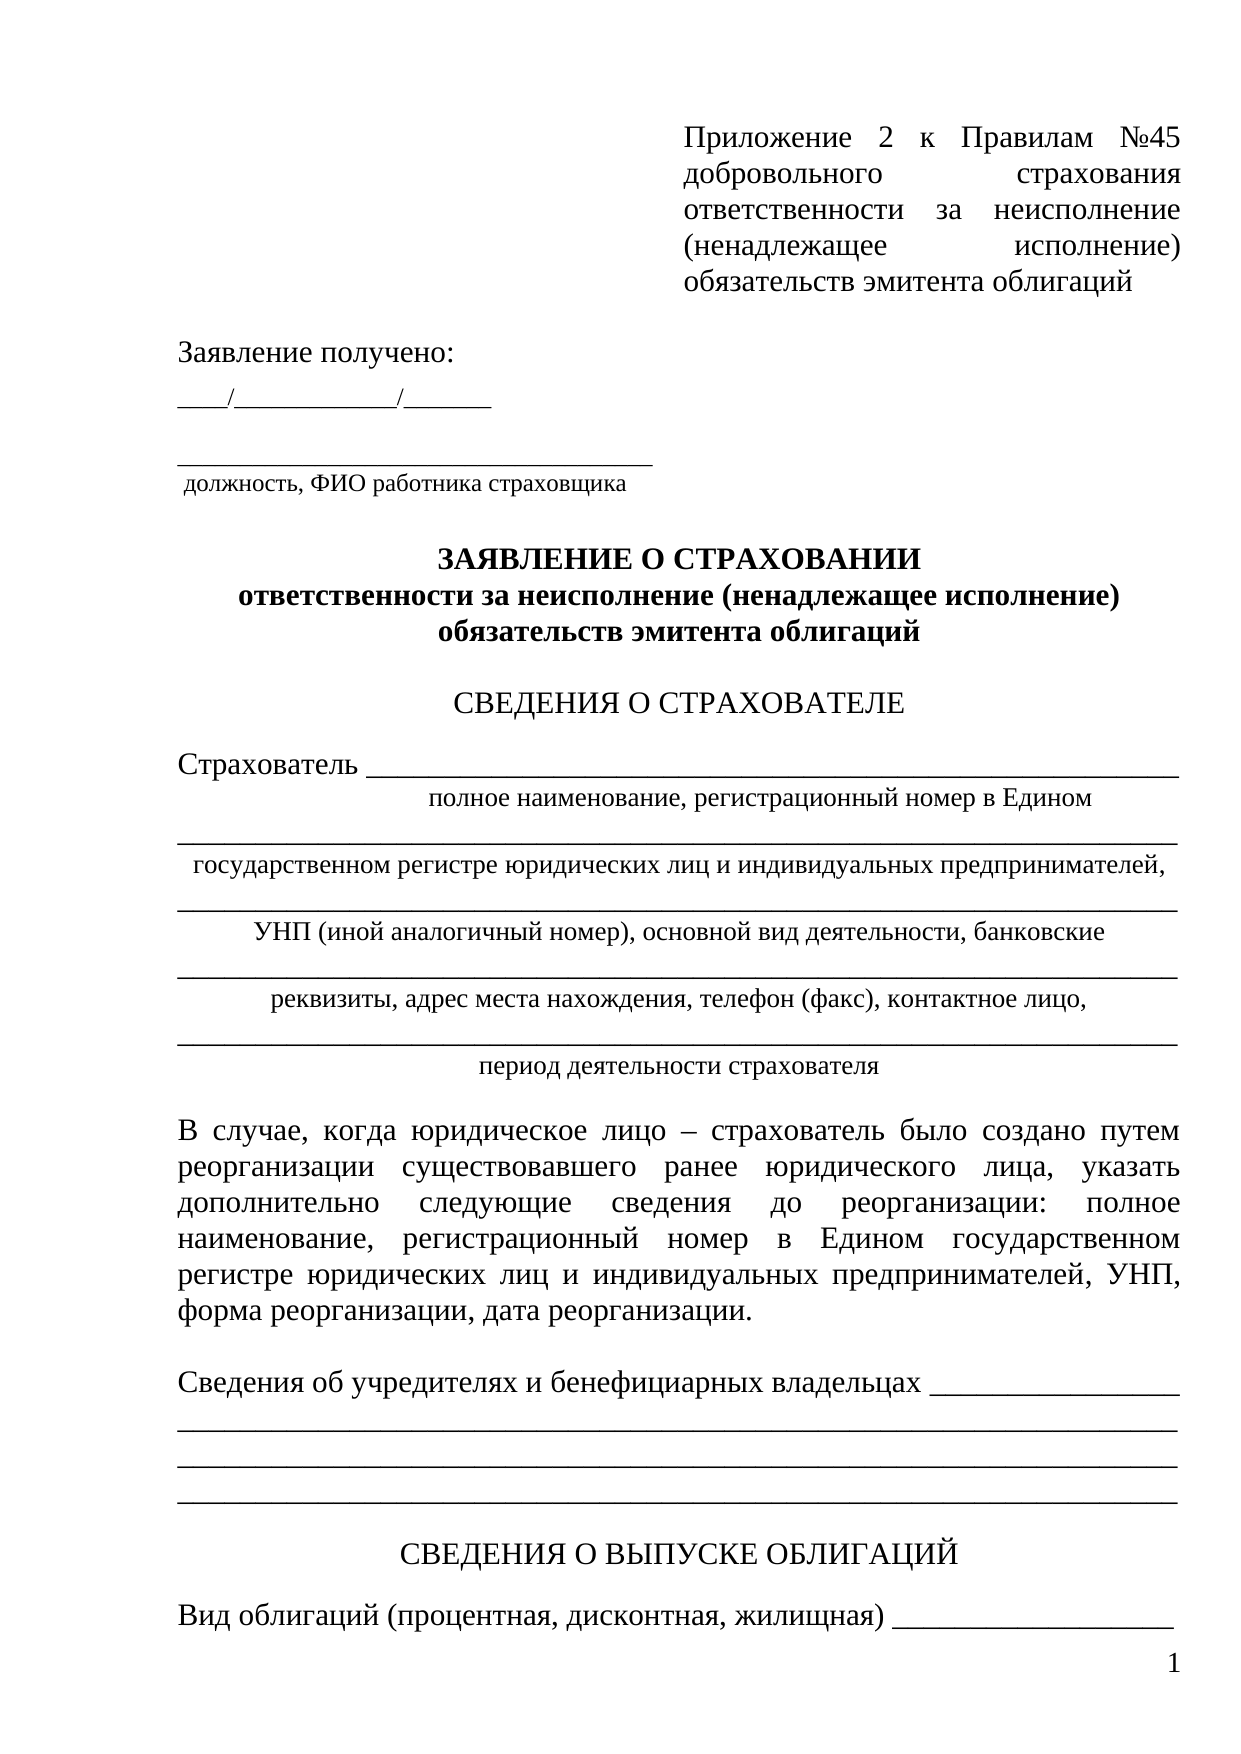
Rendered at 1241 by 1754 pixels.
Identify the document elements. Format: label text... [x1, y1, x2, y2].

text ______________________________________ [177, 440, 1181, 468]
text Заявление получено: [177, 334, 1181, 370]
text ________________________________________________________________ [177, 946, 1181, 982]
text период деятельности страхователя [177, 1049, 1181, 1080]
text реквизиты, адрес места нахождения, телефон (факс), контактное лицо, [177, 982, 1181, 1013]
text государственном регистре юридических лиц и индивидуальных предпринимателей, [177, 848, 1181, 879]
text ____/_____________/_______ [177, 382, 1181, 411]
text УНП (иной аналогичный номер), основной вид деятельности, банковские [177, 915, 1181, 946]
text Приложение 2 к Правилам №45 добровольного страхования ответственности за неисполнение (ненадлежащее исполнение) обязательств эмитента облигаций [683, 118, 1181, 298]
text Страхователь ____________________________________________________ [177, 745, 1181, 781]
text Сведения об учредителях и бенефициарных владельцах ________________ [177, 1363, 1181, 1399]
text ответственности за неисполнение (ненадлежащее исполнение) обязательств эмитента облигаций [177, 576, 1181, 648]
text должность, ФИО работника страховщика [177, 468, 1181, 497]
text ЗАЯВЛЕНИЕ О СТРАХОВАНИИ [177, 540, 1181, 576]
text ________________________________________________________________________________________________________________________________________________________________________________________________ [177, 1399, 1181, 1507]
text полное наименование, регистрационный номер в Едином [177, 781, 1181, 812]
text В случае, когда юридическое лицо – страхователь было создано путем реорганизации существовавшего ранее юридического лица, указать дополнительно следующие сведения до реорганизации: полное наименование, регистрационный номер в Едином государственном регистре юридических лиц и индивидуальных предпринимателей, УНП, форма реорганизации, дата реорганизации. [177, 1112, 1181, 1327]
text СВЕДЕНИЯ О СТРАХОВАТЕЛЕ [177, 684, 1181, 720]
text ________________________________________________________________ [177, 812, 1181, 848]
text ________________________________________________________________ [177, 879, 1181, 915]
text Вид облигаций (процентная, дисконтная, жилищная) __________________ [177, 1597, 1181, 1632]
text СВЕДЕНИЯ О ВЫПУСКЕ ОБЛИГАЦИЙ [177, 1536, 1181, 1572]
text ________________________________________________________________ [177, 1013, 1181, 1049]
